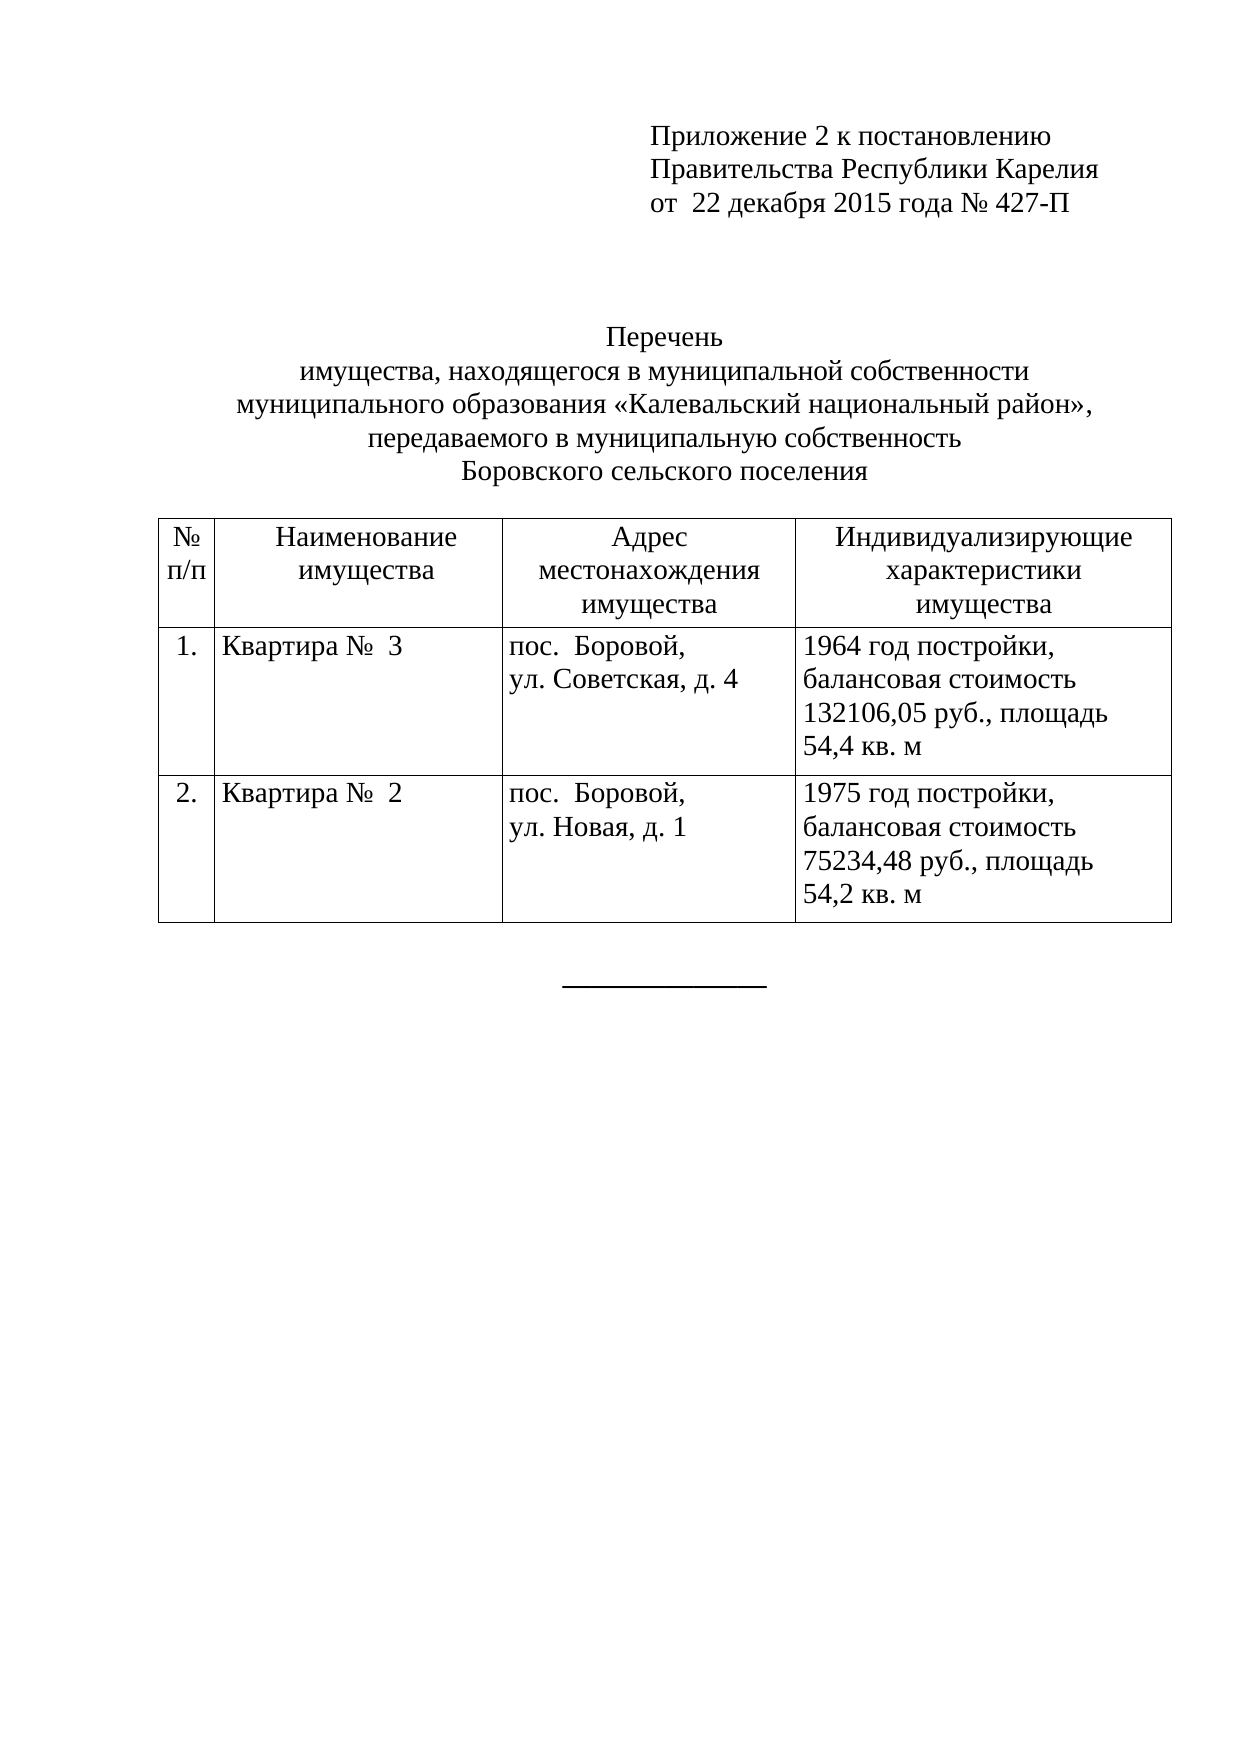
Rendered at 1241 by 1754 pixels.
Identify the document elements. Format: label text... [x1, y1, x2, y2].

table_cell пос. Боровой, ул. Советская, д. 4 [503, 628, 795, 774]
text ______________ [177, 957, 1152, 990]
text муниципального образования «Калевальский национальный район», передаваемого в муниципальную собственность [177, 386, 1152, 453]
text Боровского сельского поселения [177, 453, 1152, 487]
text от 22 декабря 2015 года № 427-П [177, 185, 1152, 219]
table_cell 1. [159, 628, 214, 774]
table_cell 1975 год постройки, балансовая стоимость 75234,48 руб., площадь 54,2 кв. м [796, 776, 1171, 922]
table_header Адрес местонахождения имущества [503, 519, 795, 627]
text Приложение 2 к постановлению [177, 118, 1152, 152]
table_cell 1964 год постройки, балансовая стоимость 132106,05 руб., площадь 54,4 кв. м [796, 628, 1171, 774]
table_cell Квартира № 2 [215, 776, 502, 922]
table_cell 2. [159, 776, 214, 922]
text имущества, находящегося в муниципальной собственности [177, 353, 1152, 386]
table_cell Квартира № 3 [215, 628, 502, 774]
table_cell пос. Боровой, ул. Новая, д. 1 [503, 776, 795, 922]
text Правительства Республики Карелия [177, 152, 1152, 185]
table_header № п/п [159, 519, 214, 627]
text Перечень [177, 319, 1152, 353]
table_header Индивидуализирующие характеристики имущества [796, 519, 1171, 627]
table_header Наименование имущества [215, 519, 502, 627]
